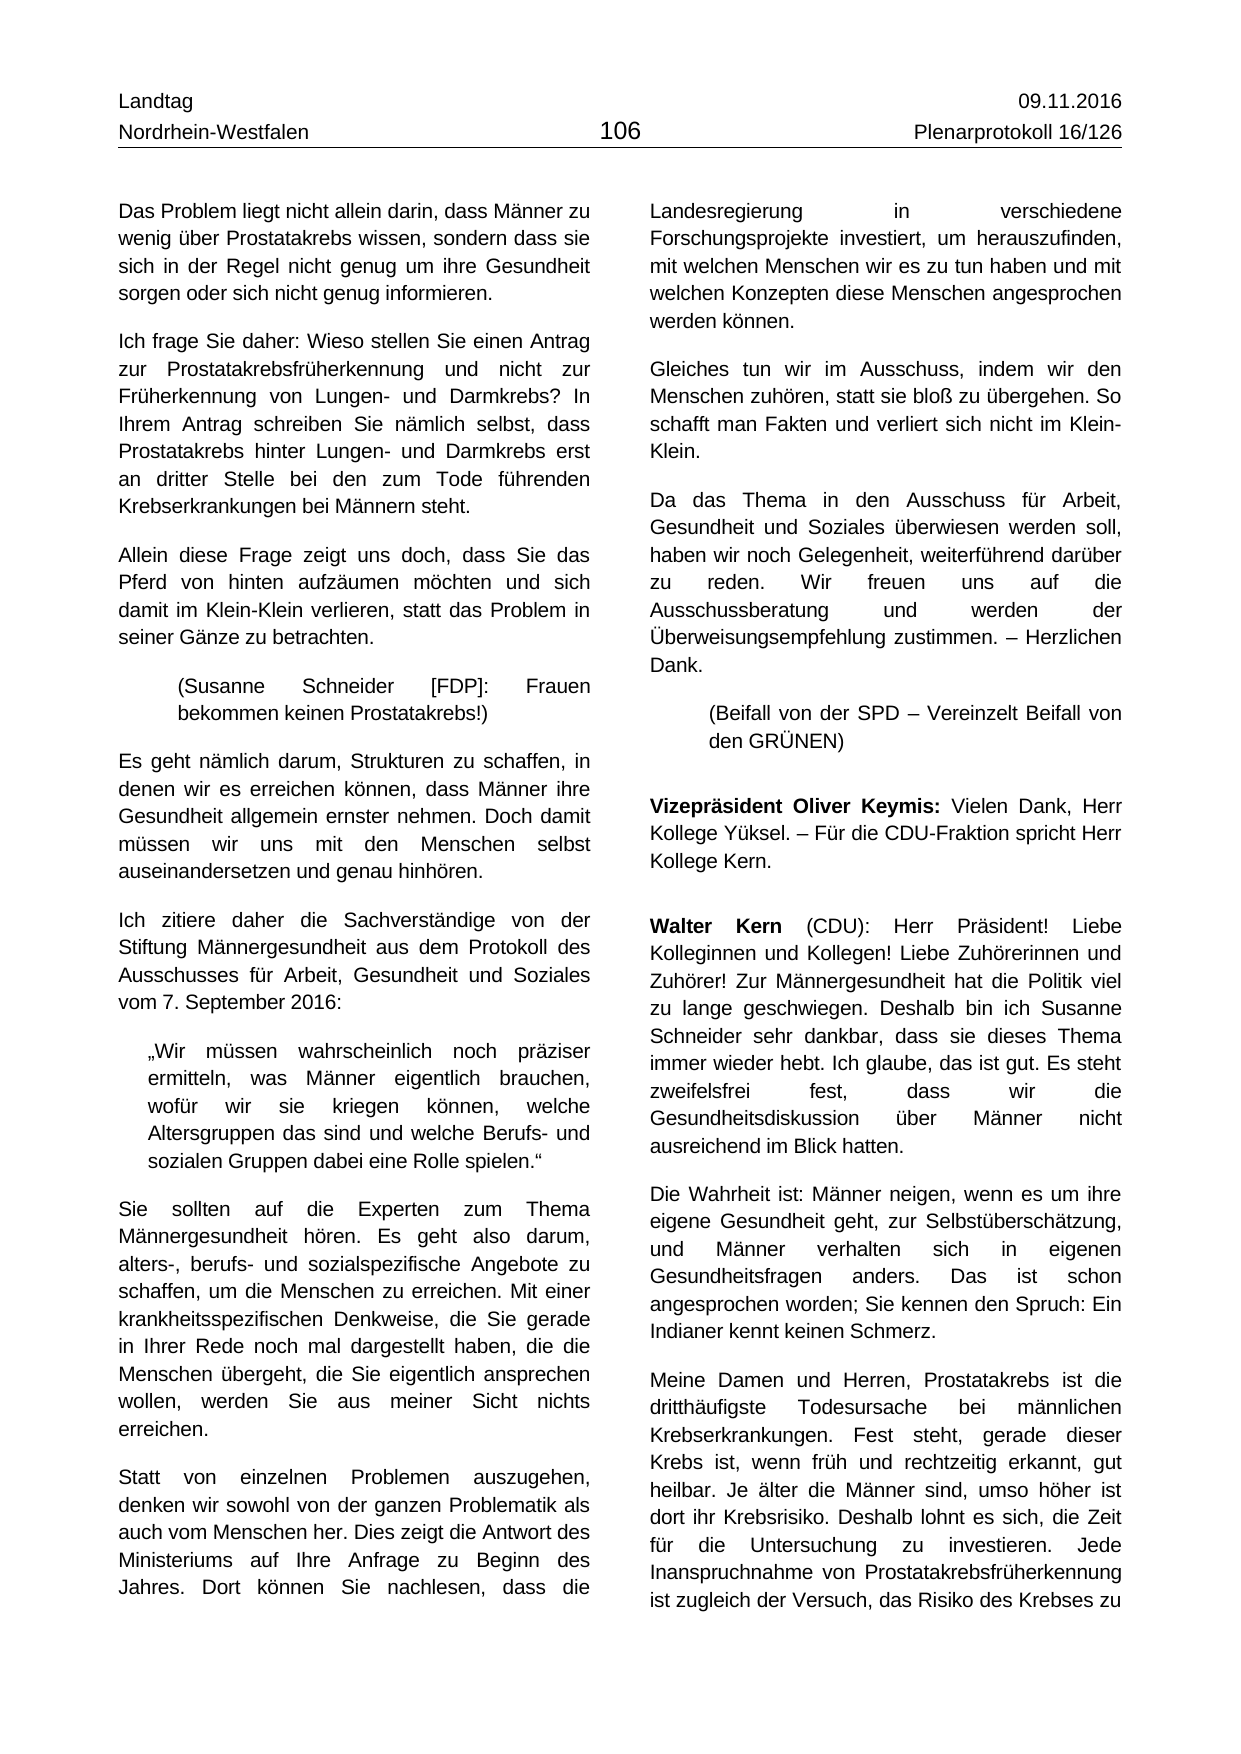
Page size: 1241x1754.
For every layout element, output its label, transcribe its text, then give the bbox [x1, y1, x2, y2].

text Walter Kern (CDU): Herr Präsident! Liebe Kolleginnen und Kollegen! Liebe Zuhörerinnen und Zuhörer! Zur Männergesundheit hat die Politik viel zu lange geschwiegen. Deshalb bin ich Susanne Schneider sehr dankbar, dass sie dieses Thema immer wieder hebt. Ich glaube, das ist gut. Es steht zweifelsfrei fest, dass wir die Gesundheitsdiskussion über Männer nicht ausreichend im Blick hatten. [649, 913, 1122, 1157]
text (Susanne Schneider [FDP]: Frauen bekommen keinen Prostatakrebs!) [177, 673, 591, 725]
text Da das Thema in den Ausschuss für Arbeit, Gesundheit und Soziales überwiesen werden soll, haben wir noch Gelegenheit, weiterführend darüber zu reden. Wir freuen uns auf die Ausschussberatung und werden der Überweisungsempfehlung zustimmen. – Herzlichen Dank. [649, 488, 1122, 677]
text Allein diese Frage zeigt uns doch, dass Sie das Pferd von hinten aufzäumen möchten und sich damit im Klein-Klein verlieren, statt das Problem in seiner Gänze zu betrachten. [118, 543, 591, 649]
text Gleiches tun wir im Ausschuss, indem wir den Menschen zuhören, statt sie bloß zu übergehen. So schafft man Fakten und verliert sich nicht im Klein-Klein. [649, 357, 1122, 463]
text (Beifall von der SPD – Vereinzelt Beifall von den GRÜNEN) [709, 701, 1122, 752]
text Ich frage Sie daher: Wieso stellen Sie einen Antrag zur Prostatakrebsfrüherkennung und nicht zur Früherkennung von Lungen- und Darmkrebs? In Ihrem Antrag schreiben Sie nämlich selbst, dass Prostatakrebs hinter Lungen- und Darmkrebs erst an dritter Stelle bei den zum Tode führenden Krebserkrankungen bei Männern steht. [118, 329, 591, 518]
text Die Wahrheit ist: Männer neigen, wenn es um ihre eigene Gesundheit geht, zur Selbstüberschätzung, und Männer verhalten sich in eigenen Gesundheitsfragen anders. Das ist schon angesprochen worden; Sie kennen den Spruch: Ein Indianer kennt keinen Schmerz. [649, 1182, 1122, 1343]
text Vizepräsident Oliver Keymis: Vielen Dank, Herr Kollege Yüksel. – Für die CDU-Fraktion spricht Herr Kollege Kern. [649, 793, 1122, 872]
text „Wir müssen wahrscheinlich noch präziser ermitteln, was Männer eigentlich brauchen, wofür wir sie kriegen können, welche Altersgruppen das sind und welche Berufs- und sozialen Gruppen dabei eine Rolle spielen.“ [148, 1038, 591, 1172]
text Es geht nämlich darum, Strukturen zu schaffen, in denen wir es erreichen können, dass Männer ihre Gesundheit allgemein ernster nehmen. Doch damit müssen wir uns mit den Menschen selbst auseinandersetzen und genau hinhören. [118, 749, 591, 883]
text Das Problem liegt nicht allein darin, dass Männer zu wenig über Prostatakrebs wissen, sondern dass sie sich in der Regel nicht genug um ihre Gesundheit sorgen oder sich nicht genug informieren. [118, 198, 591, 305]
text Sie sollten auf die Experten zum Thema Männergesundheit hören. Es geht also darum, alters-, berufs- und sozialspezifische Angebote zu schaffen, um die Menschen zu erreichen. Mit einer krankheitsspezifischen Denkweise, die Sie gerade in Ihrer Rede noch mal dargestellt haben, die die Menschen übergeht, die Sie eigentlich ansprechen wollen, werden Sie aus meiner Sicht nichts erreichen. [118, 1197, 591, 1441]
text Ich zitiere daher die Sachverständige von der Stiftung Männergesundheit aus dem Protokoll des Ausschusses für Arbeit, Gesundheit und Soziales vom 7. September 2016: [118, 908, 591, 1014]
text Statt von einzelnen Problemen auszugehen, denken wir sowohl von der ganzen Problematik als auch vom Menschen her. Dies zeigt die Antwort des Ministeriums auf Ihre Anfrage zu Beginn des Jahres. Dort können Sie nachlesen, dass die Landesregierung in verschiedene Forschungsprojekte investiert, um herauszufinden, mit welchen Menschen wir es zu tun haben und mit welchen Konzepten diese Menschen angesprochen werden können. [649, 198, 1122, 332]
text Statt von einzelnen Problemen auszugehen, denken wir sowohl von der ganzen Problematik als auch vom Menschen her. Dies zeigt die Antwort des Ministeriums auf Ihre Anfrage zu Beginn des Jahres. Dort können Sie nachlesen, dass die Landesregierung in verschiedene Forschungsprojekte investiert, um herauszufinden, mit welchen Menschen wir es zu tun haben und mit welchen Konzepten diese Menschen angesprochen werden können. [118, 1465, 591, 1599]
